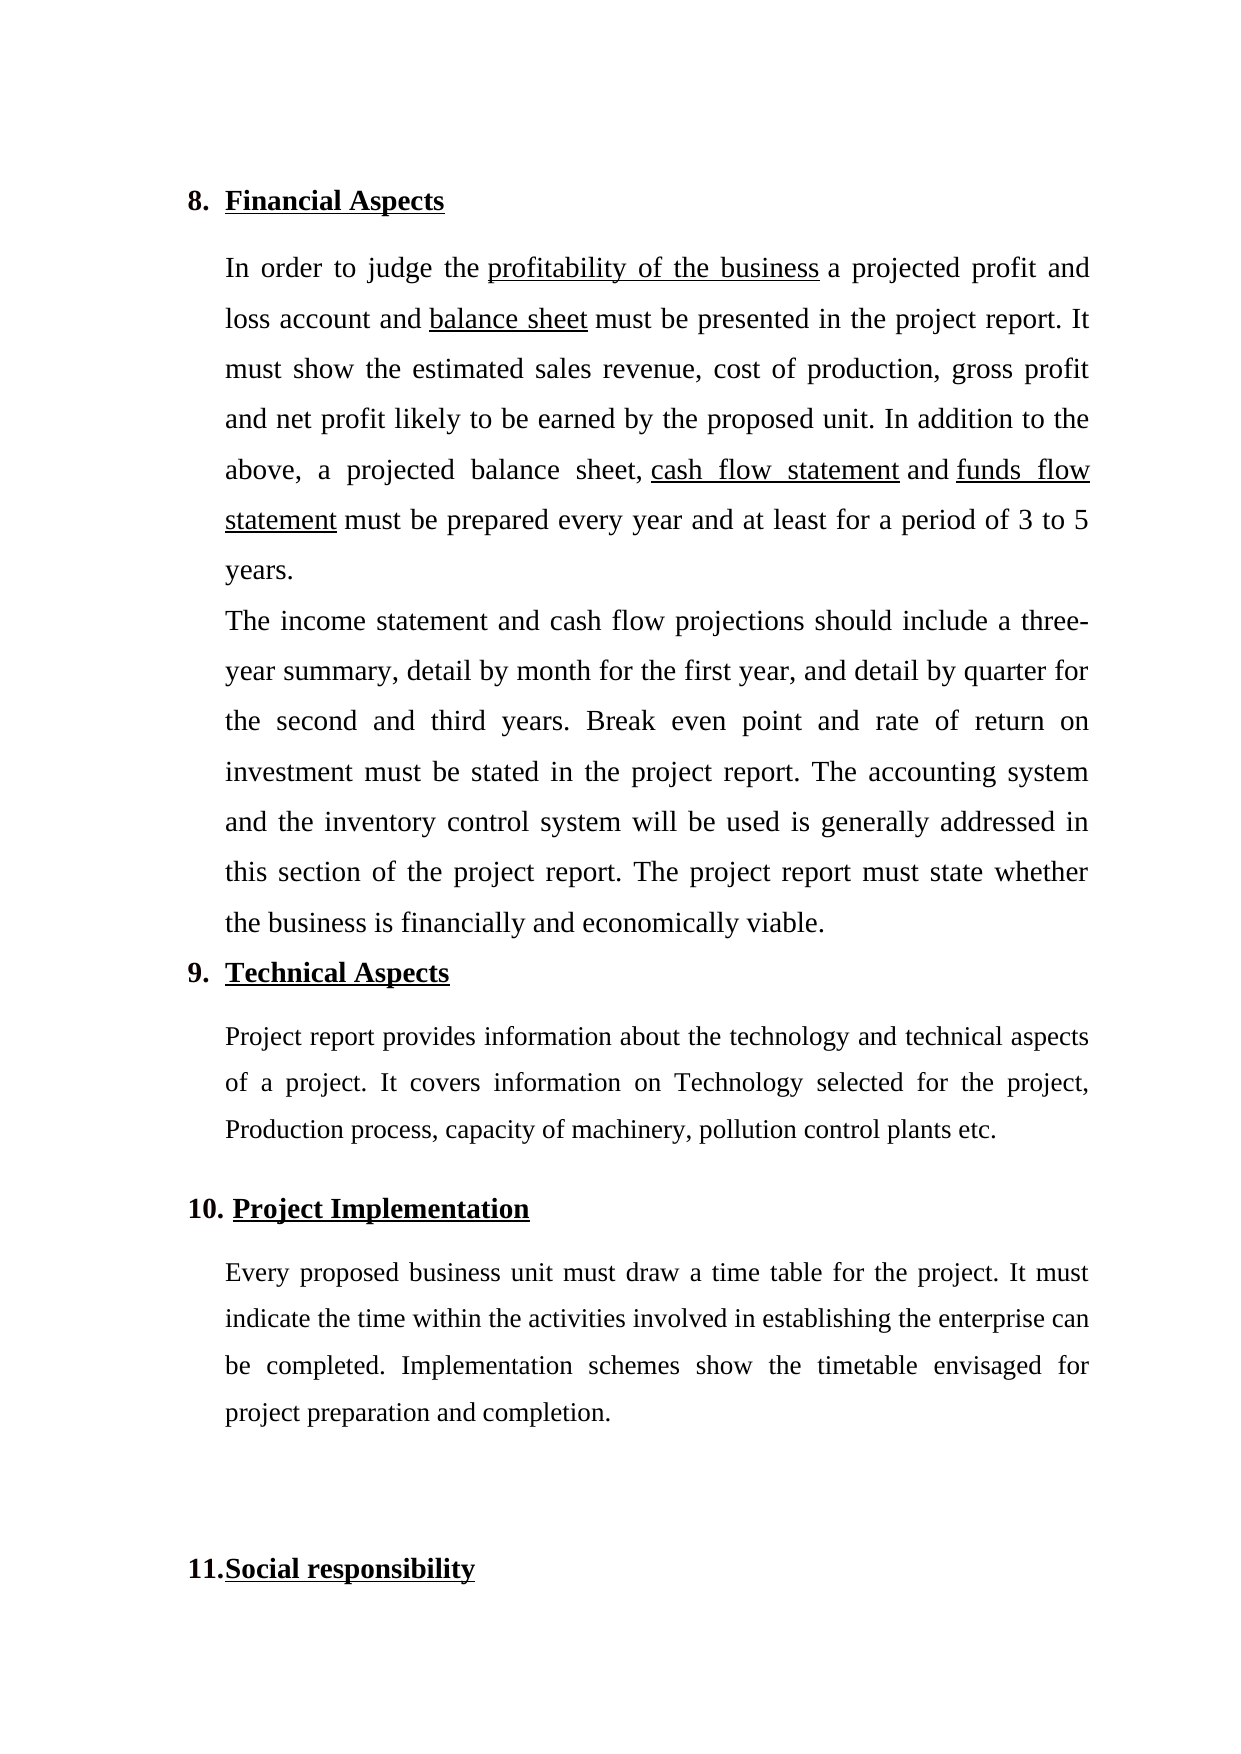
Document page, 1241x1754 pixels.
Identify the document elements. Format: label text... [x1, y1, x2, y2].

list Project Implementation [187, 1191, 1090, 1224]
list Social responsibility [187, 1552, 1090, 1585]
list The income statement and cash flow projections should include a three-year summary, detail by month for the first year, and detail by quarter for the second and third years. Break even point and rate of return on investment must be stated in the project report. The accounting system and the inventory control system will be used is generally addressed in this section of the project report. The project report must state whether the business is financially and economically viable. [225, 603, 1090, 938]
list Financial Aspects [187, 183, 1090, 217]
list In order to judge the profitability of the business a projected profit and loss account and balance sheet must be presented in the project report. It must show the estimated sales revenue, cost of production, gross profit and net profit likely to be earned by the proposed unit. In addition to the above, a projected balance sheet, cash flow statement and funds flow statement must be prepared every year and at least for a period of 3 to 5 years. [225, 251, 1090, 586]
text Project report provides information about the technology and technical aspects of a project. It covers information on Technology selected for the project, Production process, capacity of machinery, pollution control plants etc. [225, 1020, 1090, 1144]
list Technical Aspects [187, 955, 1090, 988]
text Every proposed business unit must draw a time table for the project. It must indicate the time within the activities involved in establishing the enterprise can be completed. Implementation schemes show the timetable envisaged for project preparation and completion. [225, 1256, 1090, 1427]
